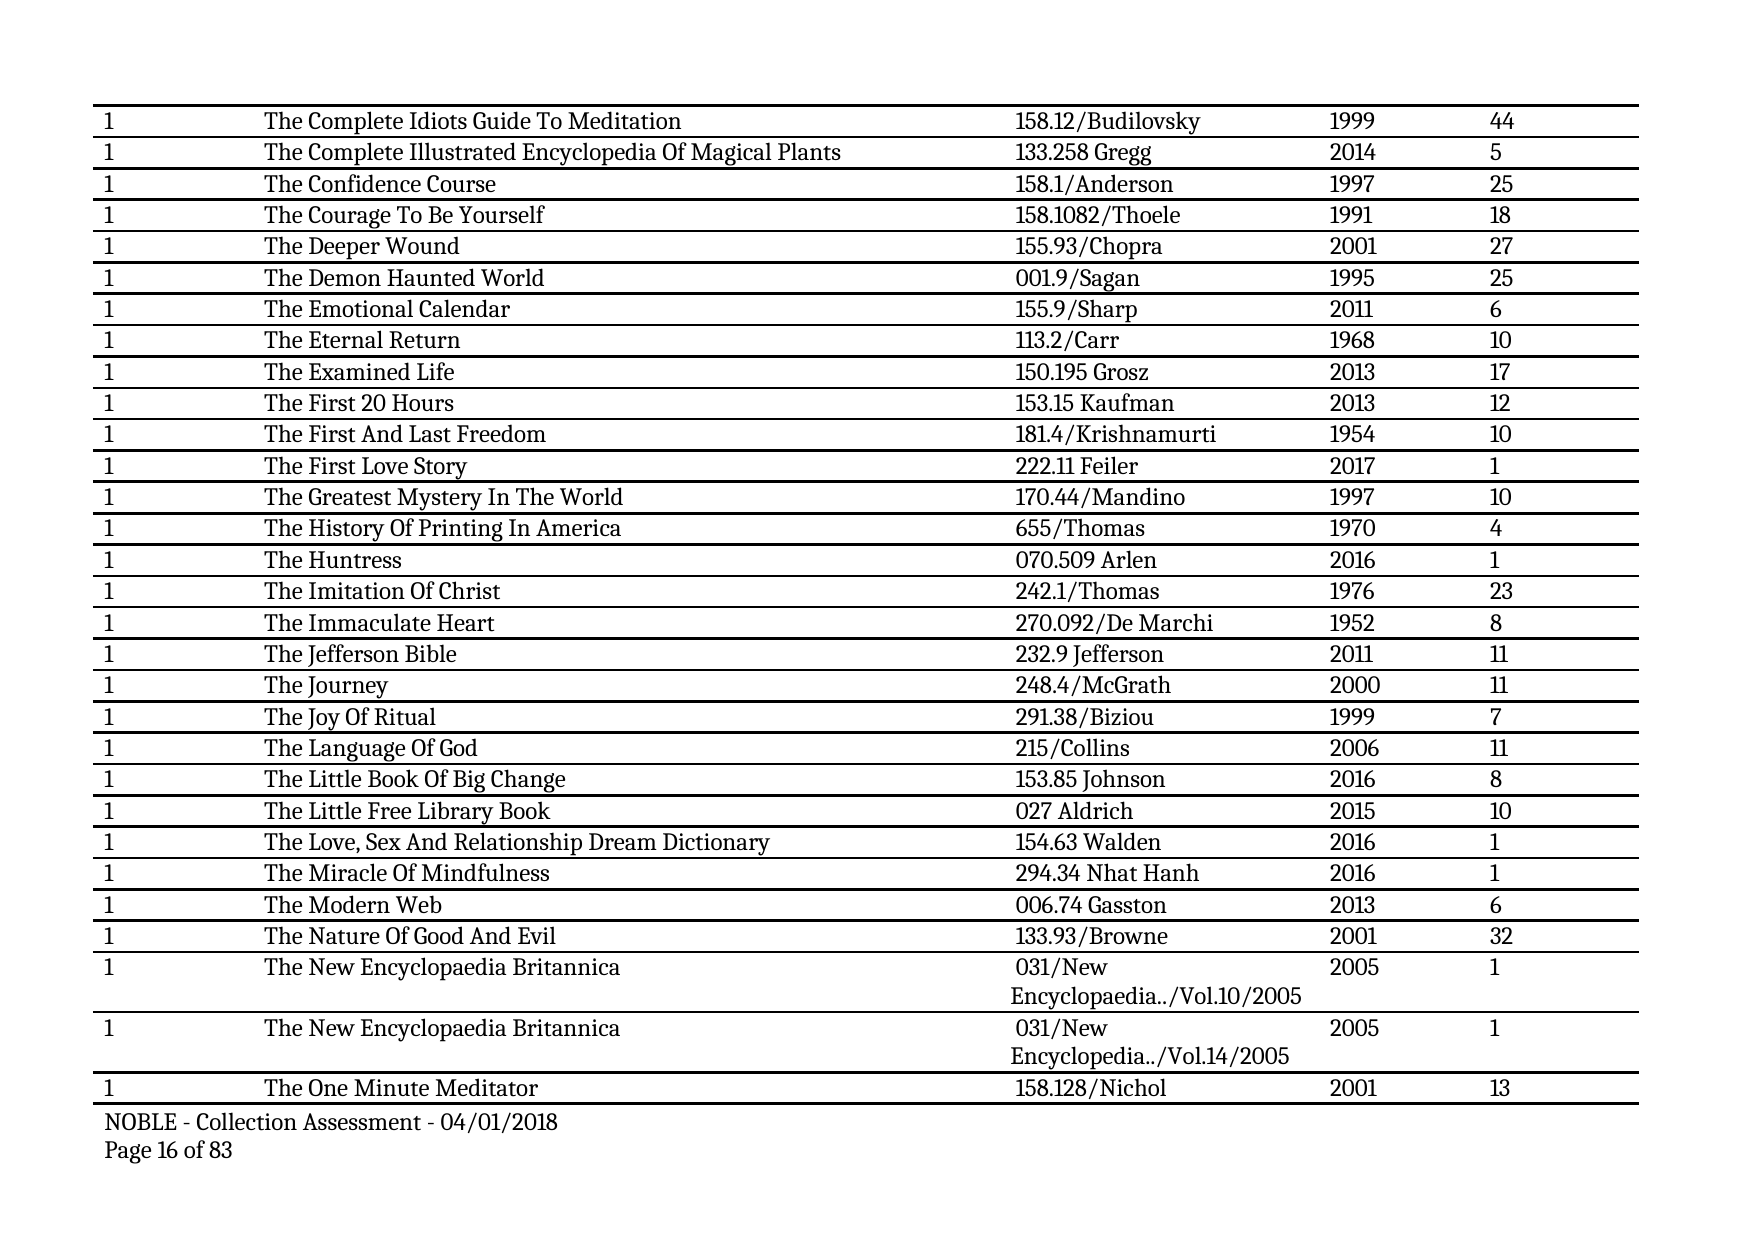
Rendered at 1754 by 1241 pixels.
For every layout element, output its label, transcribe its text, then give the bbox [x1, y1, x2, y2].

table_cell 1 [93, 295, 253, 324]
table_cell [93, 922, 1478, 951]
table_cell 5 [1479, 138, 1638, 167]
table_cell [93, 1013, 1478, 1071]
table_cell 1997 [1319, 170, 1478, 198]
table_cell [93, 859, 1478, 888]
table_cell 6 [1479, 295, 1638, 324]
table_cell 18 [1479, 201, 1638, 229]
table_cell 155.9/Sharp [999, 295, 1319, 324]
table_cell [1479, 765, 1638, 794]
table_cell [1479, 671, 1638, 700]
table_cell 1 [93, 326, 253, 355]
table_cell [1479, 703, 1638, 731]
table_cell 1995 [1319, 264, 1478, 292]
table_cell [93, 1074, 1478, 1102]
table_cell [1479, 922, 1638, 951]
table_cell The Greatest Mystery In The World [253, 483, 999, 512]
table_cell The Demon Haunted World [253, 264, 999, 292]
table_cell 2001 [1319, 232, 1478, 261]
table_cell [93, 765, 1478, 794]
table_cell 113.2/Carr [999, 326, 1319, 355]
table_cell 1 [93, 515, 253, 543]
table_cell 1 [93, 546, 253, 574]
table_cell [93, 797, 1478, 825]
table_cell 150.195 Grosz [999, 358, 1319, 386]
table_cell The Confidence Course [253, 170, 999, 198]
table_cell 1968 [1319, 326, 1478, 355]
table_cell 170.44/Mandino [999, 483, 1319, 512]
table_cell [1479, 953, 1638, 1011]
table_cell 181.4/Krishnamurti [999, 420, 1319, 449]
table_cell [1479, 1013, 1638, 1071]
table_cell 155.93/Chopra [999, 232, 1319, 261]
table_cell 1 [93, 452, 253, 480]
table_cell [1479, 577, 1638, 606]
table_cell 1999 [1319, 107, 1478, 136]
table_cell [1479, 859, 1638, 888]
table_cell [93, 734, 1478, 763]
table_cell 655/Thomas [999, 515, 1319, 543]
table_cell 158.1/Anderson [999, 170, 1319, 198]
table_cell The Examined Life [253, 358, 999, 386]
table_cell The History Of Printing In America [253, 515, 999, 543]
table_cell 1 [93, 264, 253, 292]
table_cell 158.1082/Thoele [999, 201, 1319, 229]
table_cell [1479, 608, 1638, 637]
table_cell 1 [93, 483, 253, 512]
table_cell 222.11 Feiler [999, 452, 1319, 480]
table_cell 2013 [1319, 389, 1478, 418]
table_cell The First Love Story [253, 452, 999, 480]
table_cell 27 [1479, 232, 1638, 261]
table_cell 25 [1479, 170, 1638, 198]
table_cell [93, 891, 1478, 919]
table_cell 12 [1479, 389, 1638, 418]
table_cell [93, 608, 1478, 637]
table_cell 1991 [1319, 201, 1478, 229]
table_cell 133.258 Gregg [999, 138, 1319, 167]
table_cell 2011 [1319, 295, 1478, 324]
table_cell 1 [93, 107, 253, 136]
table_cell 1 [93, 420, 253, 449]
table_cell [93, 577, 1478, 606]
table_cell 1 [93, 389, 253, 418]
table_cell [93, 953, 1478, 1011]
table_cell 1 [1479, 452, 1638, 480]
table_cell 1 [93, 358, 253, 386]
table_cell 2014 [1319, 138, 1478, 167]
table_cell 10 [1479, 483, 1638, 512]
table_cell 1 [93, 201, 253, 229]
table_cell 1970 [1319, 515, 1478, 543]
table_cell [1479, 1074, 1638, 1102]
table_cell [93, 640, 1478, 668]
table_cell The Complete Illustrated Encyclopedia Of Magical Plants [253, 138, 999, 167]
table_cell The Eternal Return [253, 326, 999, 355]
table_cell The First 20 Hours [253, 389, 999, 418]
table_cell The First And Last Freedom [253, 420, 999, 449]
table_cell 1 [93, 232, 253, 261]
table_cell 1997 [1319, 483, 1478, 512]
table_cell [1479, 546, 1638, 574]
table_cell 10 [1479, 326, 1638, 355]
table_cell 1954 [1319, 420, 1478, 449]
table_cell 17 [1479, 358, 1638, 386]
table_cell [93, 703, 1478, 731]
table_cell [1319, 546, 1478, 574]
table_cell 158.12/Budilovsky [999, 107, 1319, 136]
table_cell 44 [1479, 107, 1638, 136]
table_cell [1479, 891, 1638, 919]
table_cell The Emotional Calendar [253, 295, 999, 324]
table_cell 1 [93, 170, 253, 198]
table_cell 10 [1479, 420, 1638, 449]
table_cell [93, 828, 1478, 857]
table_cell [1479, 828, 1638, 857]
table_cell 4 [1479, 515, 1638, 543]
table_cell 2017 [1319, 452, 1478, 480]
table_cell 2013 [1319, 358, 1478, 386]
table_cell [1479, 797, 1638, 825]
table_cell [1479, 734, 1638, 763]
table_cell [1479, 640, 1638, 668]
table_cell 25 [1479, 264, 1638, 292]
table_cell 070.509 Arlen [999, 546, 1319, 574]
table_cell 1 [93, 138, 253, 167]
table_cell 001.9/Sagan [999, 264, 1319, 292]
table_cell The Complete Idiots Guide To Meditation [253, 107, 999, 136]
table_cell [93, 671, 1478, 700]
table_cell The Huntress [253, 546, 999, 574]
table_cell The Courage To Be Yourself [253, 201, 999, 229]
table_cell The Deeper Wound [253, 232, 999, 261]
table_cell 153.15 Kaufman [999, 389, 1319, 418]
